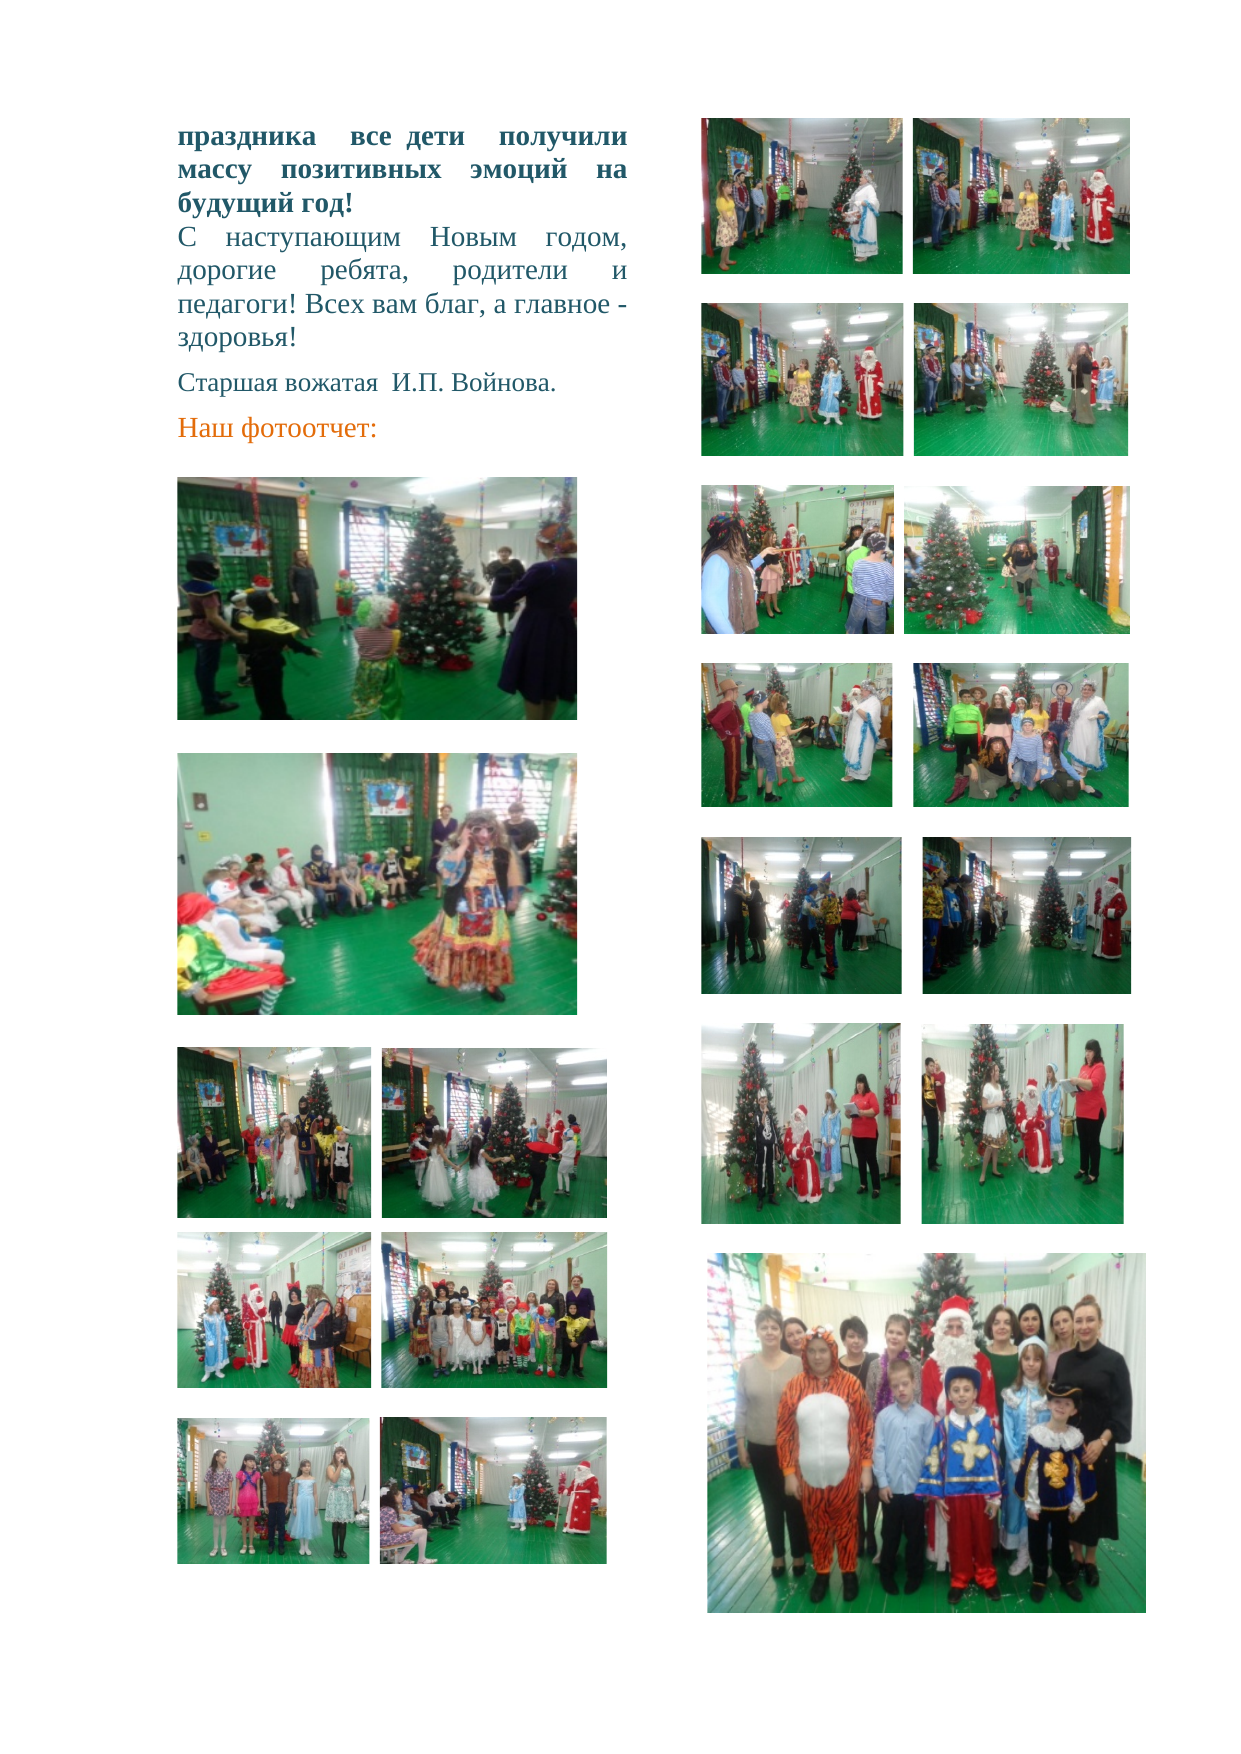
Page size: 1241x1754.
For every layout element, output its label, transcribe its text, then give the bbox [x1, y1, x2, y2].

picture [701, 663, 893, 807]
picture [177, 753, 578, 1015]
picture [381, 1232, 608, 1388]
picture [177, 477, 578, 720]
picture [701, 837, 902, 994]
picture [922, 837, 1132, 994]
picture [913, 303, 1129, 456]
text Наш фотоотчет: [177, 410, 627, 444]
picture [921, 1024, 1124, 1224]
text Старшая вожатая И.П. Войнова. [177, 366, 627, 397]
picture [912, 118, 1130, 274]
picture [381, 1048, 607, 1218]
picture [707, 1253, 1146, 1613]
picture [701, 1023, 901, 1224]
picture [177, 1232, 372, 1388]
picture [177, 1047, 372, 1218]
picture [177, 1418, 370, 1564]
picture [701, 485, 894, 634]
text С наступающим Новым годом, дорогие ребята, родители и педагоги! Всех вам благ, а главное - здоровья! [177, 219, 627, 353]
picture [701, 118, 903, 274]
picture [379, 1417, 607, 1564]
picture [701, 303, 904, 456]
picture [913, 663, 1129, 807]
picture [904, 486, 1130, 634]
